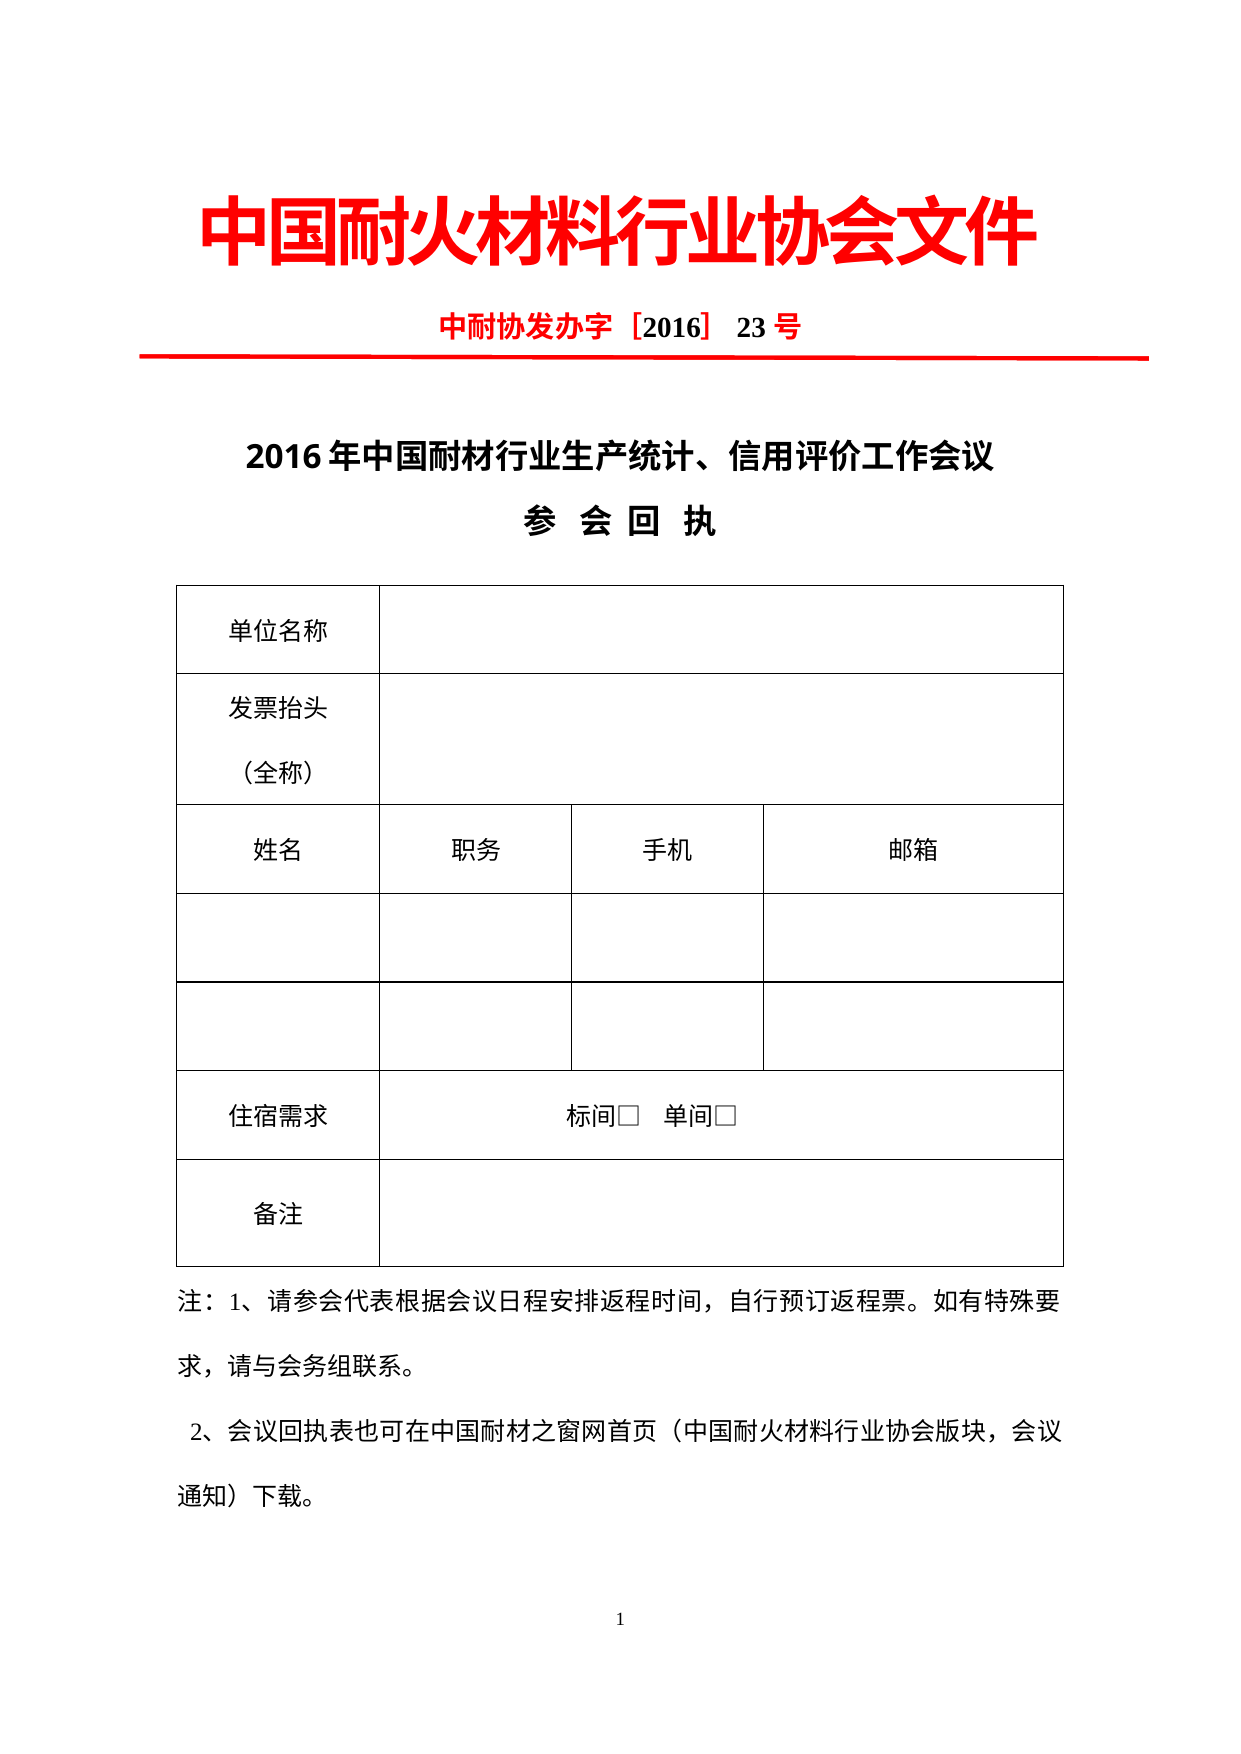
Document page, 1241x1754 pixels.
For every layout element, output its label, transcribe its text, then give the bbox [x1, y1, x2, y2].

table_header [380, 586, 1063, 673]
table_cell [380, 983, 571, 1070]
text 2、会议回执表也可在中国耐材之窗网首页（中国耐火材料行业协会版块，会议通知）下载。 [177, 1397, 1063, 1527]
table_cell 标间□ 单间□ [380, 1071, 1063, 1159]
table_cell 姓名 [177, 805, 379, 893]
table_cell [572, 894, 763, 981]
table_header 单位名称 [177, 586, 379, 673]
text 中国耐火材料行业协会文件 [177, 162, 1063, 292]
table_cell [572, 983, 763, 1070]
table_cell 职务 [380, 805, 571, 893]
table_cell 发票抬头 （全称） [177, 674, 379, 804]
table_cell [177, 894, 379, 981]
table_cell [380, 674, 1063, 804]
text 参 会 回 执 [177, 487, 1063, 552]
table_cell [764, 983, 1063, 1070]
table_cell [380, 1160, 1063, 1266]
table_cell [380, 894, 571, 981]
table_cell [177, 983, 379, 1070]
table_cell 住宿需求 [177, 1071, 379, 1159]
text 中耐协发办字［2016］ 23 号 [177, 292, 1063, 356]
table_cell 备注 [177, 1160, 379, 1266]
text 注：1、请参会代表根据会议日程安排返程时间，自行预订返程票。如有特殊要求，请与会务组联系。 [177, 1267, 1063, 1397]
table_cell [764, 894, 1063, 981]
text 2016年中国耐材行业生产统计、信用评价工作会议 [177, 422, 1063, 487]
table_cell 邮箱 [764, 805, 1063, 893]
table_cell 手机 [572, 805, 763, 893]
